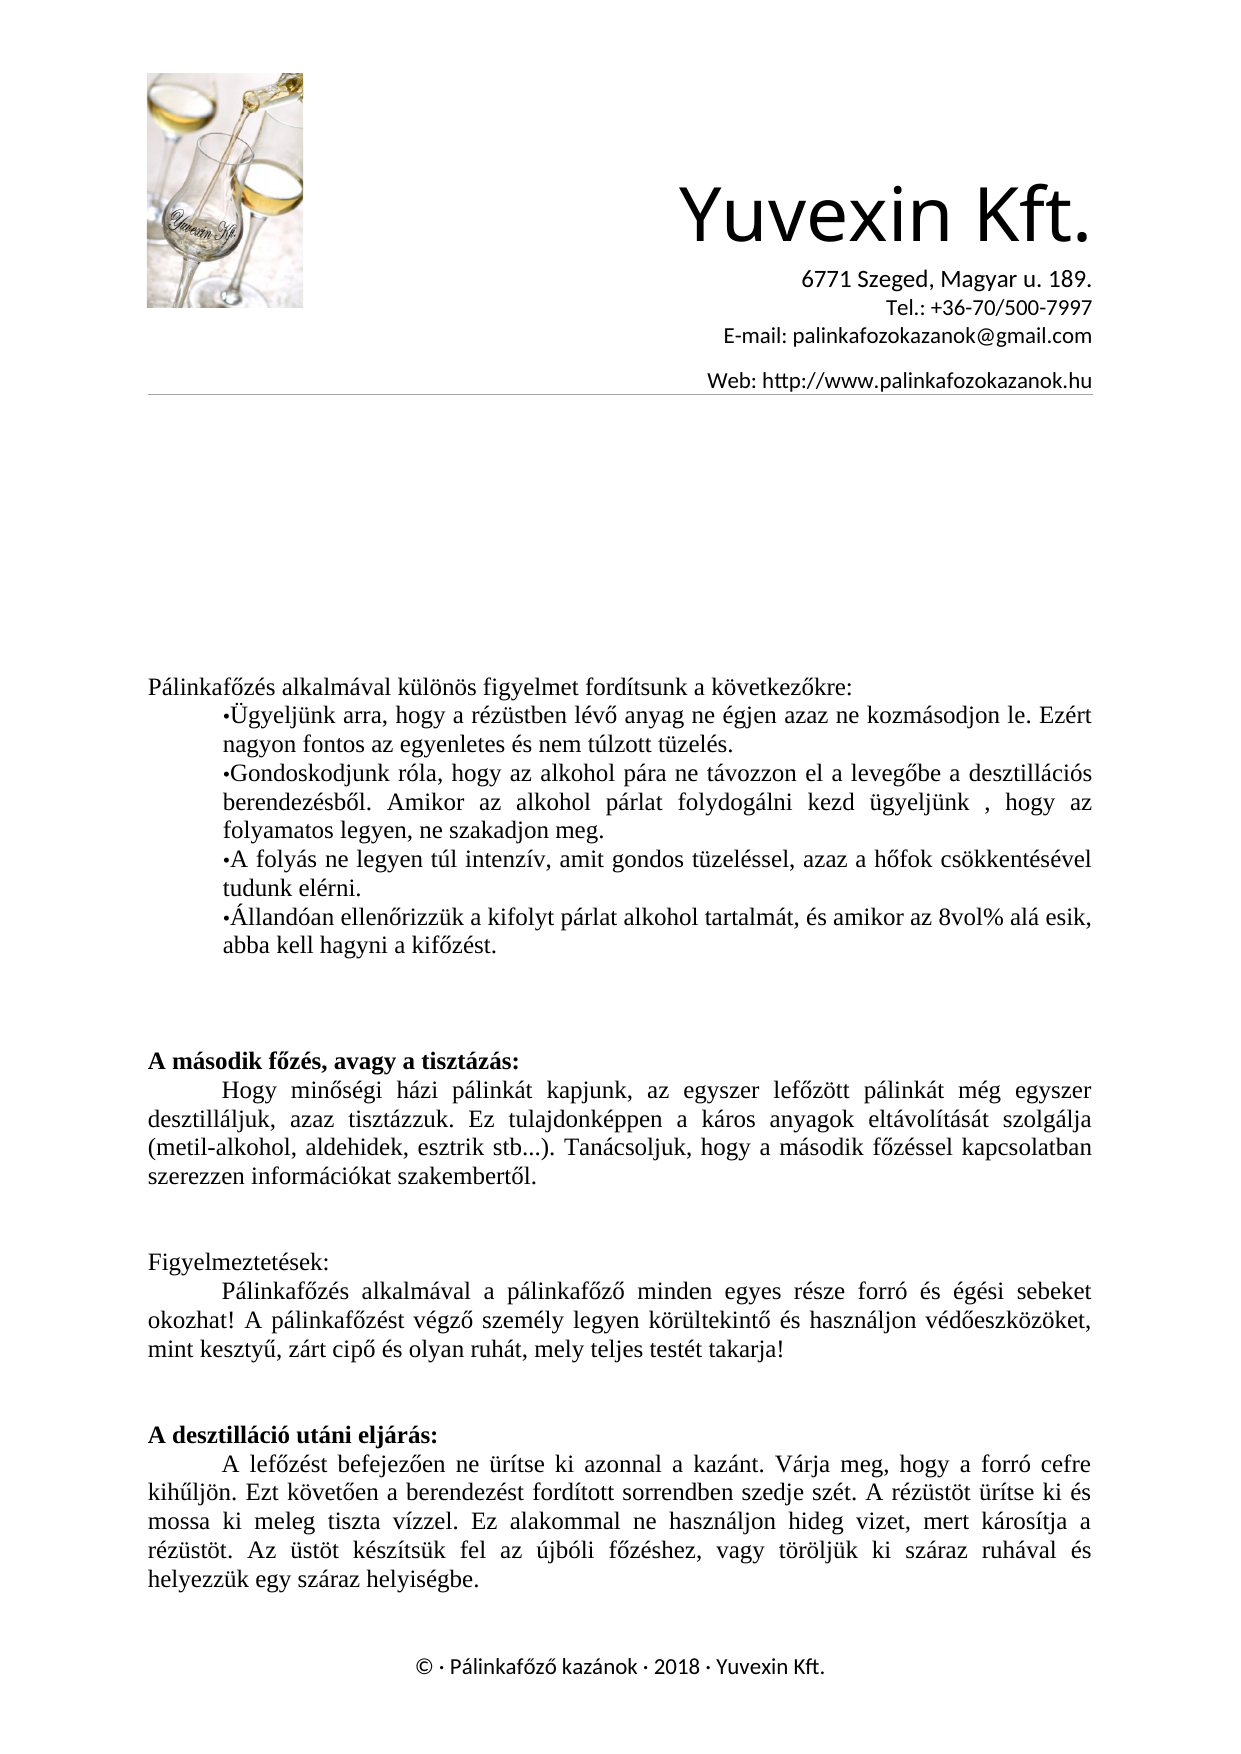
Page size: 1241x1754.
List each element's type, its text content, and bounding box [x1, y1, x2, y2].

text A desztilláció utáni eljárás: [148, 1420, 1093, 1449]
text •Ügyeljünk arra, hogy a rézüstben lévő anyag ne égjen azaz ne kozmásodjon le. Ezért nagyon fontos az egyenletes és nem túlzott tüzelés. [223, 700, 1093, 758]
text Figyelmeztetések: [148, 1247, 1093, 1276]
text •A folyás ne legyen túl intenzív, amit gondos tüzeléssel, azaz a hőfok csökkentésével tudunk elérni. [223, 844, 1093, 902]
text A második főzés, avagy a tisztázás: [148, 1046, 1093, 1075]
text •Gondoskodjunk róla, hogy az alkohol pára ne távozzon el a levegőbe a desztillációs berendezésből. Amikor az alkohol párlat folydogálni kezd ügyeljünk , hogy az folyamatos legyen, ne szakadjon meg. [223, 758, 1093, 844]
text A lefőzést befejezően ne ürítse ki azonnal a kazánt. Várja meg, hogy a forró cefre kihűljön. Ezt követően a berendezést fordított sorrendben szedje szét. A rézüstöt ürítse ki és mossa ki meleg tiszta vízzel. Ez alakommal ne használjon hideg vizet, mert károsítja a rézüstöt. Az üstöt készítsük fel az újbóli főzéshez, vagy töröljük ki száraz ruhával és helyezzük egy száraz helyiségbe. [148, 1449, 1093, 1592]
text Hogy minőségi házi pálinkát kapjunk, az egyszer lefőzött pálinkát még egyszer desztilláljuk, azaz tisztázzuk. Ez tulajdonképpen a káros anyagok eltávolítását szolgálja (metil-alkohol, aldehidek, esztrik stb...). Tanácsoljuk, hogy a második főzéssel kapcsolatban szerezzen információkat szakembertől. [148, 1075, 1093, 1190]
picture [146, 73, 304, 308]
text Pálinkafőzés alkalmával a pálinkafőző minden egyes része forró és égési sebeket okozhat! A pálinkafőzést végző személy legyen körültekintő és használjon védőeszközöket, mint kesztyű, zárt cipő és olyan ruhát, mely teljes testét takarja! [148, 1276, 1093, 1362]
text Pálinkafőzés alkalmával különös figyelmet fordítsunk a következőkre: [148, 672, 1093, 700]
text •Állandóan ellenőrizzük a kifolyt párlat alkohol tartalmát, és amikor az 8vol% alá esik, abba kell hagyni a kifőzést. [223, 902, 1093, 959]
